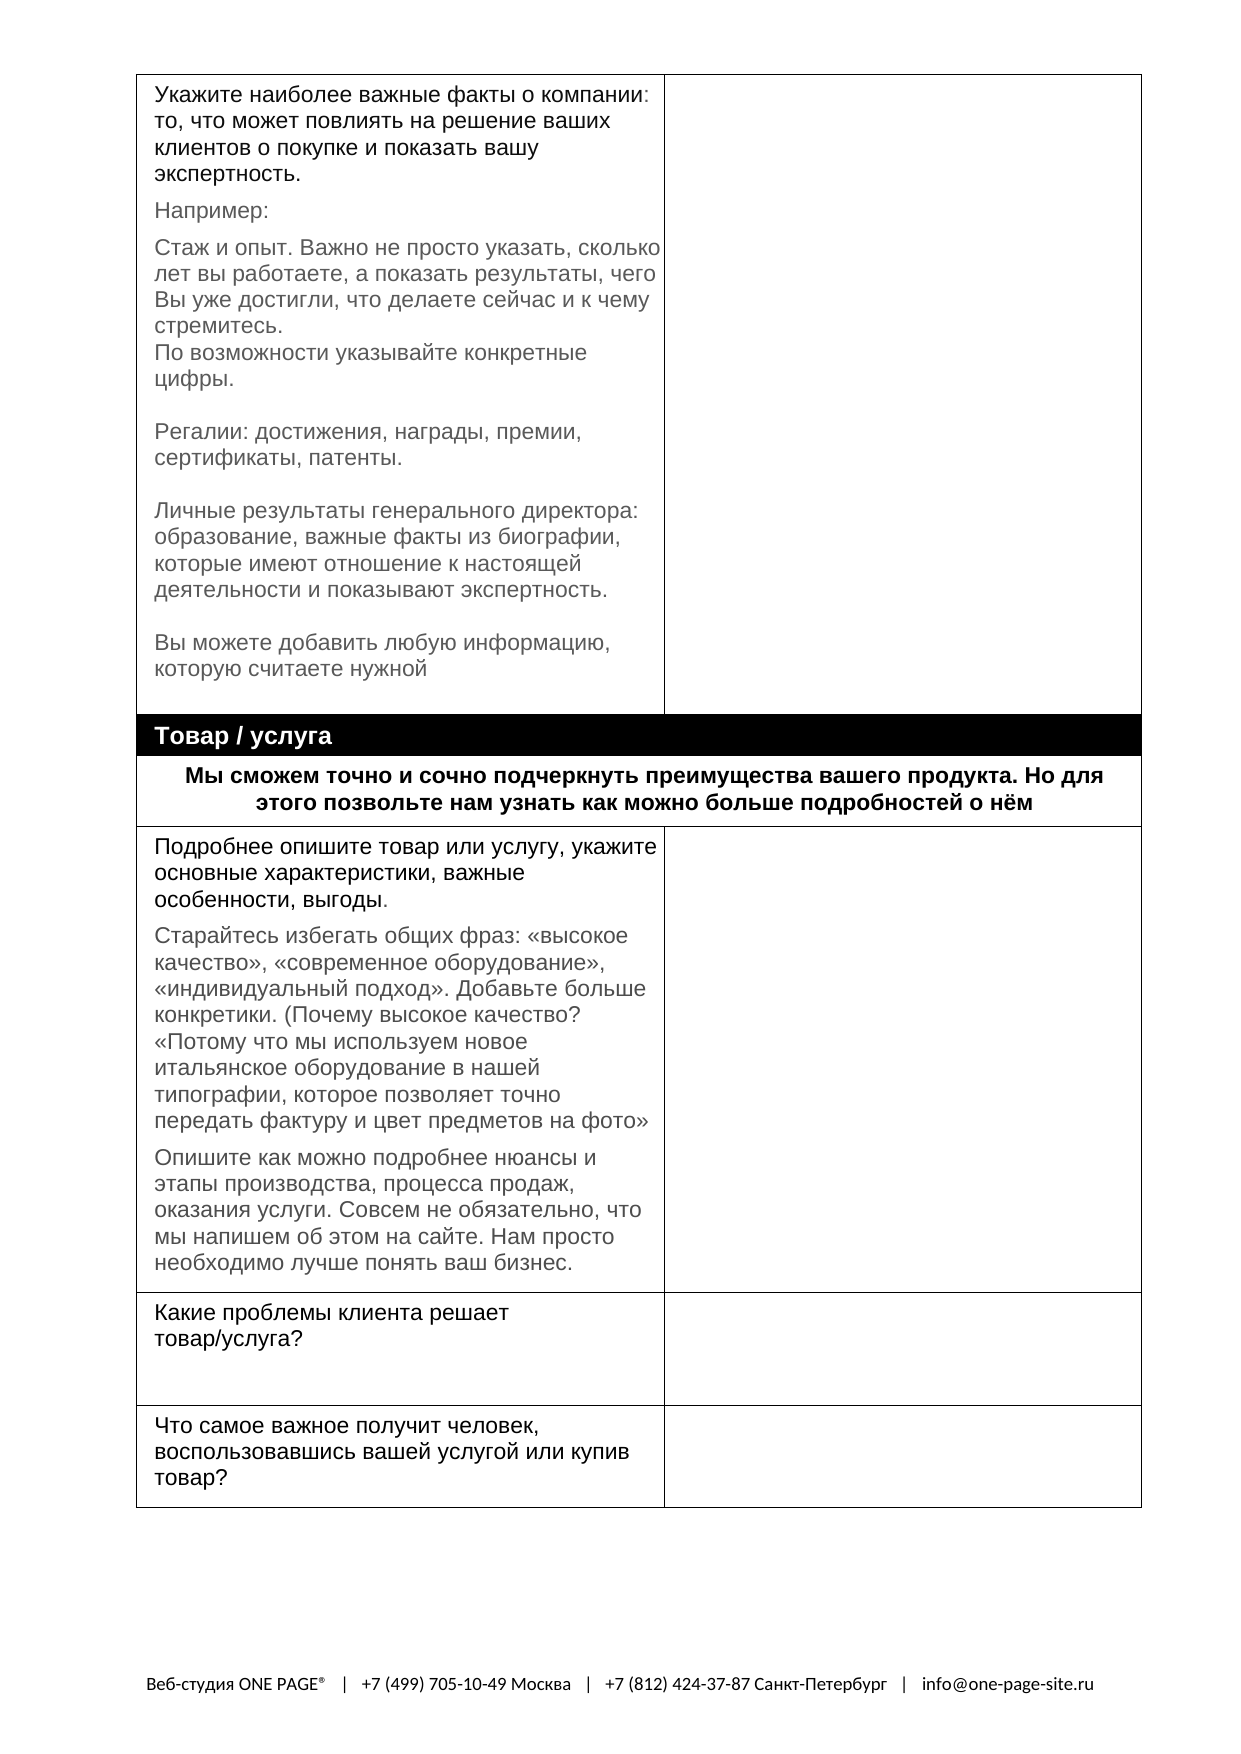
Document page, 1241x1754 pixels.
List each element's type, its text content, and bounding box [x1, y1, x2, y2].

table_cell [665, 75, 1141, 714]
table_cell Укажите наиболее важные факты о компании: то, что может повлиять на решение ваших клиентов о покупке и показать вашу экспертность. Например: Стаж и опыт. Важно не просто указать, сколько лет вы работаете, а показать результаты, чего Вы уже достигли, что делаете сейчас и к чему стремитесь. По возможности указывайте конкретные цифры. Регалии: достижения, награды, премии, сертификаты, патенты. Личные результаты генерального директора: образование, важные факты из биографии, которые имеют отношение к настоящей деятельности и показывают экспертность. Вы можете добавить любую информацию, которую считаете нужной [137, 75, 664, 714]
table_cell Какие проблемы клиента решает товар/услуга? [137, 1293, 664, 1404]
table_cell [665, 827, 1141, 1292]
table_cell [665, 1406, 1141, 1507]
table_cell Подробнее опишите товар или услугу, укажите основные характеристики, важные особенности, выгоды. Старайтесь избегать общих фраз: «высокое качество», «современное оборудование», «индивидуальный подход». Добавьте больше конкретики. (Почему высокое качество? «Потому что мы используем новое итальянское оборудование в нашей типографии, которое позволяет точно передать фактуру и цвет предметов на фото» Опишите как можно подробнее нюансы и этапы производства, процесса продаж, оказания услуги. Совсем не обязательно, что мы напишем об этом на сайте. Нам просто необходимо лучше понять ваш бизнес. [137, 827, 664, 1292]
table_cell Товар / услуга [137, 715, 664, 755]
table_cell Мы сможем точно и сочно подчеркнуть преимущества вашего продукта. Но для этого позвольте нам узнать как можно больше подробностей о нём [137, 756, 1141, 826]
table_cell [665, 715, 1141, 755]
table_cell [665, 1293, 1141, 1404]
table_cell Что самое важное получит человек, воспользовавшись вашей услугой или купив товар? [137, 1406, 664, 1507]
